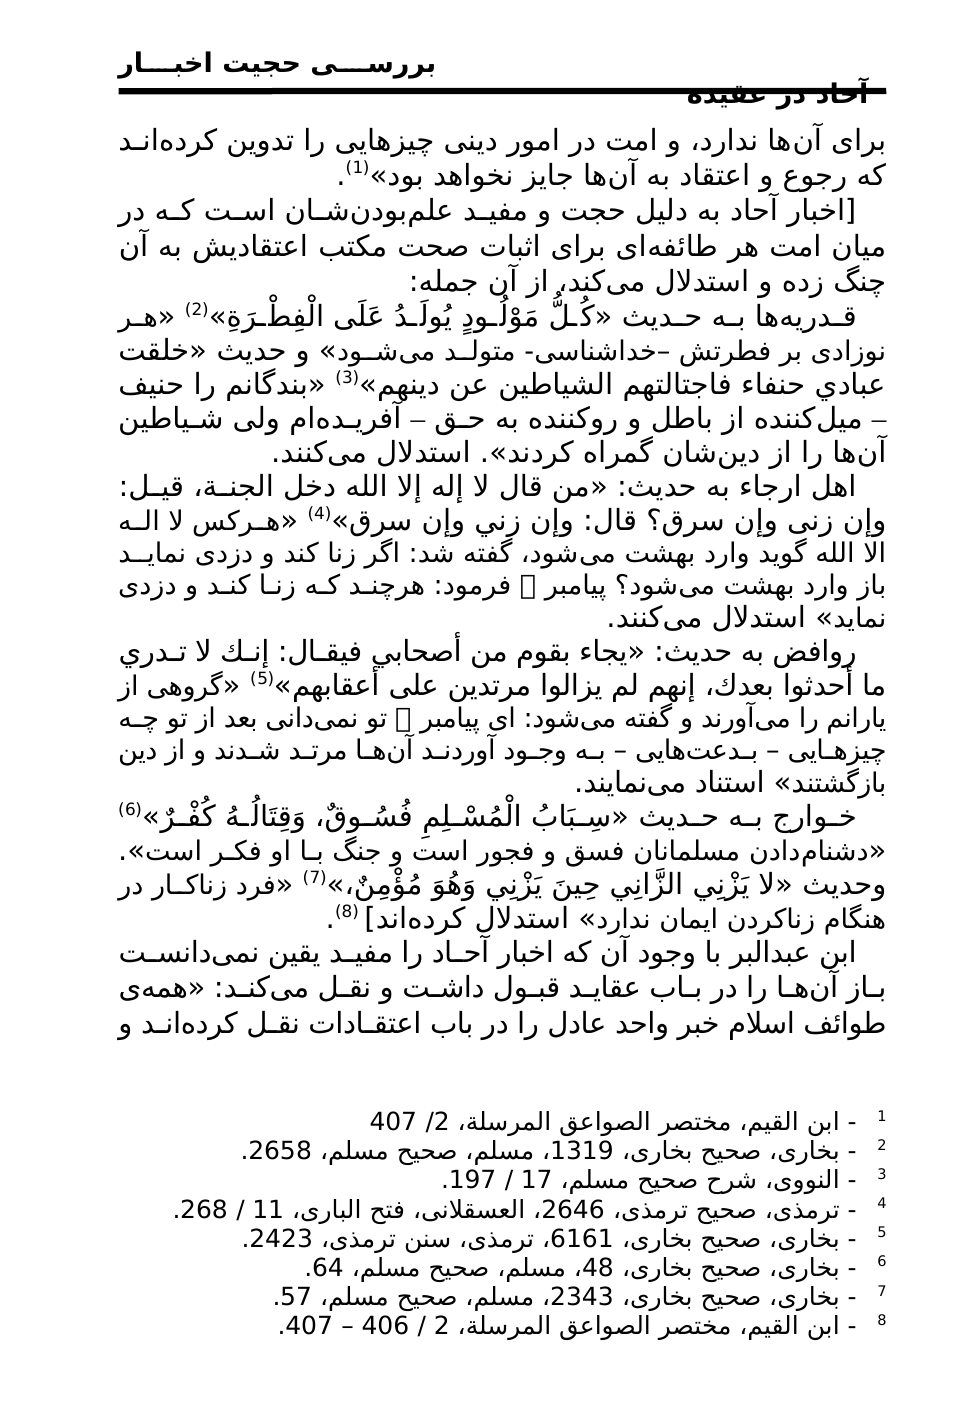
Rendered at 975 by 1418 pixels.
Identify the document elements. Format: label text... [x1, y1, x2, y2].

text خوارج به حدیث «سِبَابُ الْمُسْلِمِ فُسُوقٌ، وَقِتَالُهُ كُفْرٌ»() «دشنام‌دادن مسلمانان فسق و فجور است و جنگ با او فکر است». وحدیث «لا يَزْنِي الزَّانِي حِينَ يَزْنِي وَهُوَ مُؤْمِنٌ،»() «فرد زناکار در هنگام زناکردن ایمان ندارد» استدلال کرده‌اند] (). [118, 799, 886, 935]
text اهل ارجاء به حدیث: «من قال لا إله إلا الله دخل الجنة، قيل: وإن زنى وإن سرق؟ قال: وإن زني وإن سرق»() «هرکس لا اله الا الله گوید وارد بهشت می‌شود، گفته شد: اگر زنا کند و دزدی نماید باز وارد بهشت می‌شود؟ پیامبر فرمود: هرچند که زنا کند و دزدی نماید» استدلال می‌کنند. [118, 469, 886, 634]
text قدریه‌ها به حدیث «كُلُّ مَوْلُودٍ يُولَدُ عَلَى الْفِطْرَةِ»() «هر نوزادی بر فطرتش –خداشناسی- متولد می‌شود» و حدیث «خلقت عبادي حنفاء فاجتالتهم الشياطين عن دينهم»() «بندگانم را حنیف – میل‌کننده از باطل و روکننده به حق – آفریده‌ام ولی شیاطین آن‌ها را از دین‌شان گمراه کردند». استدلال می‌کنند. [118, 299, 886, 469]
text روافض به حدیث: «يجاء بقوم من أصحابي فيقال: إنك لا تدري ما أحدثوا بعدك، إنهم لم يزالوا مرتدين على أعقابهم»() «گروهی از یارانم را می‌آورند و گفته می‌شود: ای پیامبر تو نمی‌دانی بعد از تو چه چیزهایی – بدعت‌هایی – به وجود آوردند آن‌ها مرتد شدند و از دین بازگشتند» استناد می‌نمایند. [118, 634, 886, 799]
text [اخبار آحاد به دلیل حجت و مفید علم‌بودن‌شان است که در میان امت هر طائفه‌ای برای اثبات صحت مکتب اعتقادیش به آن چنگ زده و استدلال می‌کند، از آن جمله: [118, 193, 886, 298]
